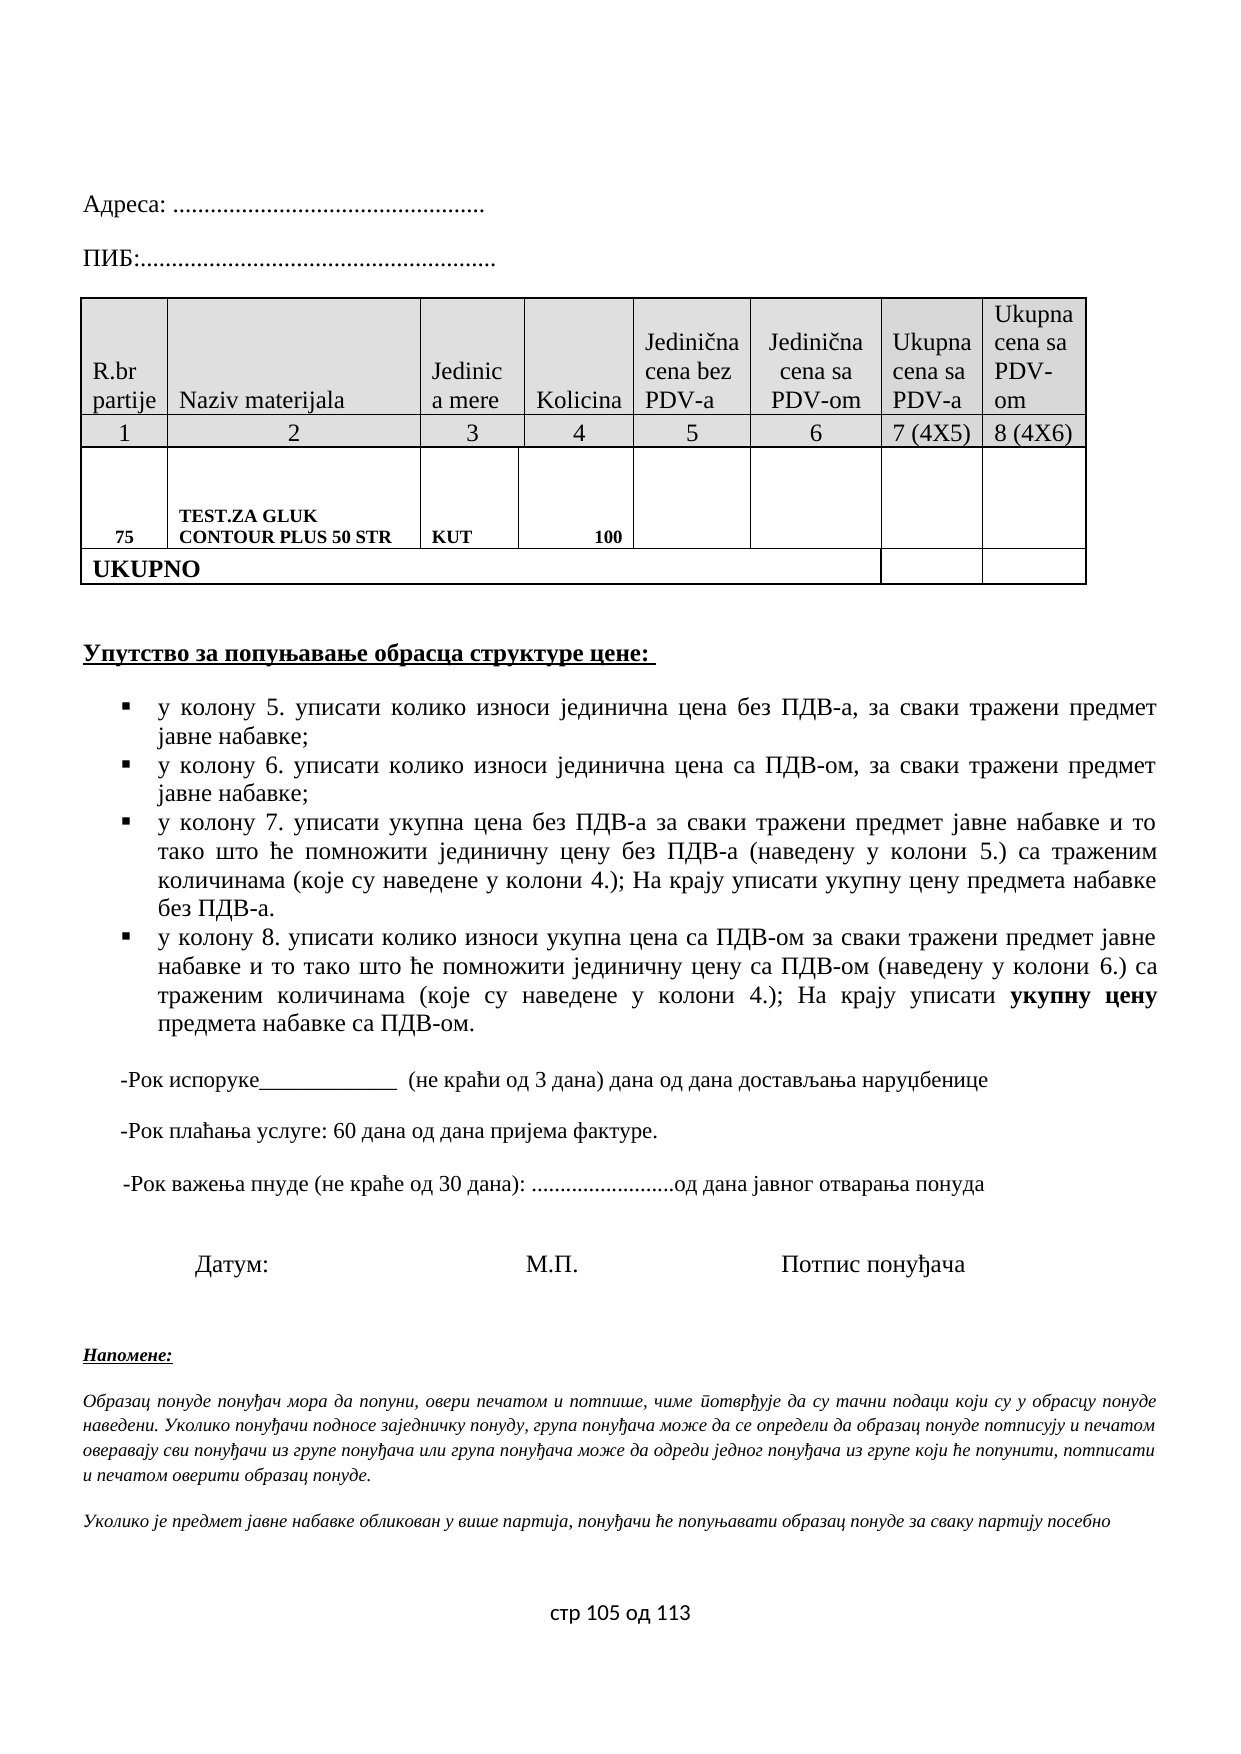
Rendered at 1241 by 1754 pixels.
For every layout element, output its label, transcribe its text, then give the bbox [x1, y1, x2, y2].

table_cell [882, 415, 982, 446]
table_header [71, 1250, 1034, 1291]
list у колону 8. уписати колико износи укупна цена са ПДВ-ом за сваки тражени предмет јавне набавке и то тако што ће помножити јединичну цену са ПДВ-ом (наведену у колони 6.) са траженим количинама (које су наведене у колони 4.); На крају уписати укупну цену предмета набавке са ПДВ-ом. [120, 922, 1157, 1037]
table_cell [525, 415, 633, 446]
text Упутство за попуњавање обрасца структуре цене: [83, 638, 1157, 667]
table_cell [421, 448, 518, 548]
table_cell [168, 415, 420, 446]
text Адреса: .................................................. [83, 189, 1157, 218]
list у колону 7. уписати укупна цена без ПДВ-а за сваки тражени предмет јавне набавке и то тако што ће помножити јединичну цену без ПДВ-а (наведену у колони 5.) са траженим количинама (које су наведене у колони 4.); На крају уписати укупну цену предмета набавке без ПДВ-а. [120, 807, 1157, 922]
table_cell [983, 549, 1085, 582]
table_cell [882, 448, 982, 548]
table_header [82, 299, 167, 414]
list у колону 6. уписати колико износи јединична цена са ПДВ-ом, за сваки тражени предмет јавне набавке; [120, 750, 1157, 807]
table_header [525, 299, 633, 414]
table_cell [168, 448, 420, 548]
text Уколико је предмет јавне набавке обликован у више партија, понуђачи ће попуњавати образац понуде за сваку партију посебно [83, 1509, 1157, 1531]
text -Рок важења пнуде (не краће од 30 дана): .........................од дана јавног отварања понуда [83, 1170, 1157, 1196]
text -Рок испоруке____________ (не краћи од 3 дана) дана од дана достављања наруџбенице [83, 1066, 1157, 1092]
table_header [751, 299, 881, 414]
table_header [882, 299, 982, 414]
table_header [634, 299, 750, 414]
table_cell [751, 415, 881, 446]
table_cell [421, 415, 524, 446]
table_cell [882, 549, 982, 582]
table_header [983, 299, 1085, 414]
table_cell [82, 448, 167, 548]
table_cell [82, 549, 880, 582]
text -Рок плаћања услуге: 60 дана од дана пријема фактуре. [83, 1117, 1157, 1143]
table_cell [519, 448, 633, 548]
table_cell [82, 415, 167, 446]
text Напомене: [83, 1344, 1157, 1365]
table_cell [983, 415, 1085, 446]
list у колону 5. уписати колико износи јединична цена без ПДВ-а, за сваки тражени предмет јавне набавке; [120, 692, 1157, 750]
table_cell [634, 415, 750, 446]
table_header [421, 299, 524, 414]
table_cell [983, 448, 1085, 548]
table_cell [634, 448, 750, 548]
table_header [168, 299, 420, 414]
text Образац понуде понуђач мора да попуни, овери печатом и потпише, чиме потврђује да су тачни подаци који су у обрасцу понуде наведени. Уколико понуђачи подносе заједничку понуду, група понуђача може да се определи да образац понуде потписују и печатом оверавају сви понуђачи из групе понуђача или група понуђача може да одреди једног понуђача из групе који ће попунити, потписати и печатом оверити образац понуде. [83, 1389, 1157, 1485]
text ПИБ:......................................................... [83, 243, 1157, 271]
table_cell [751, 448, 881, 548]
